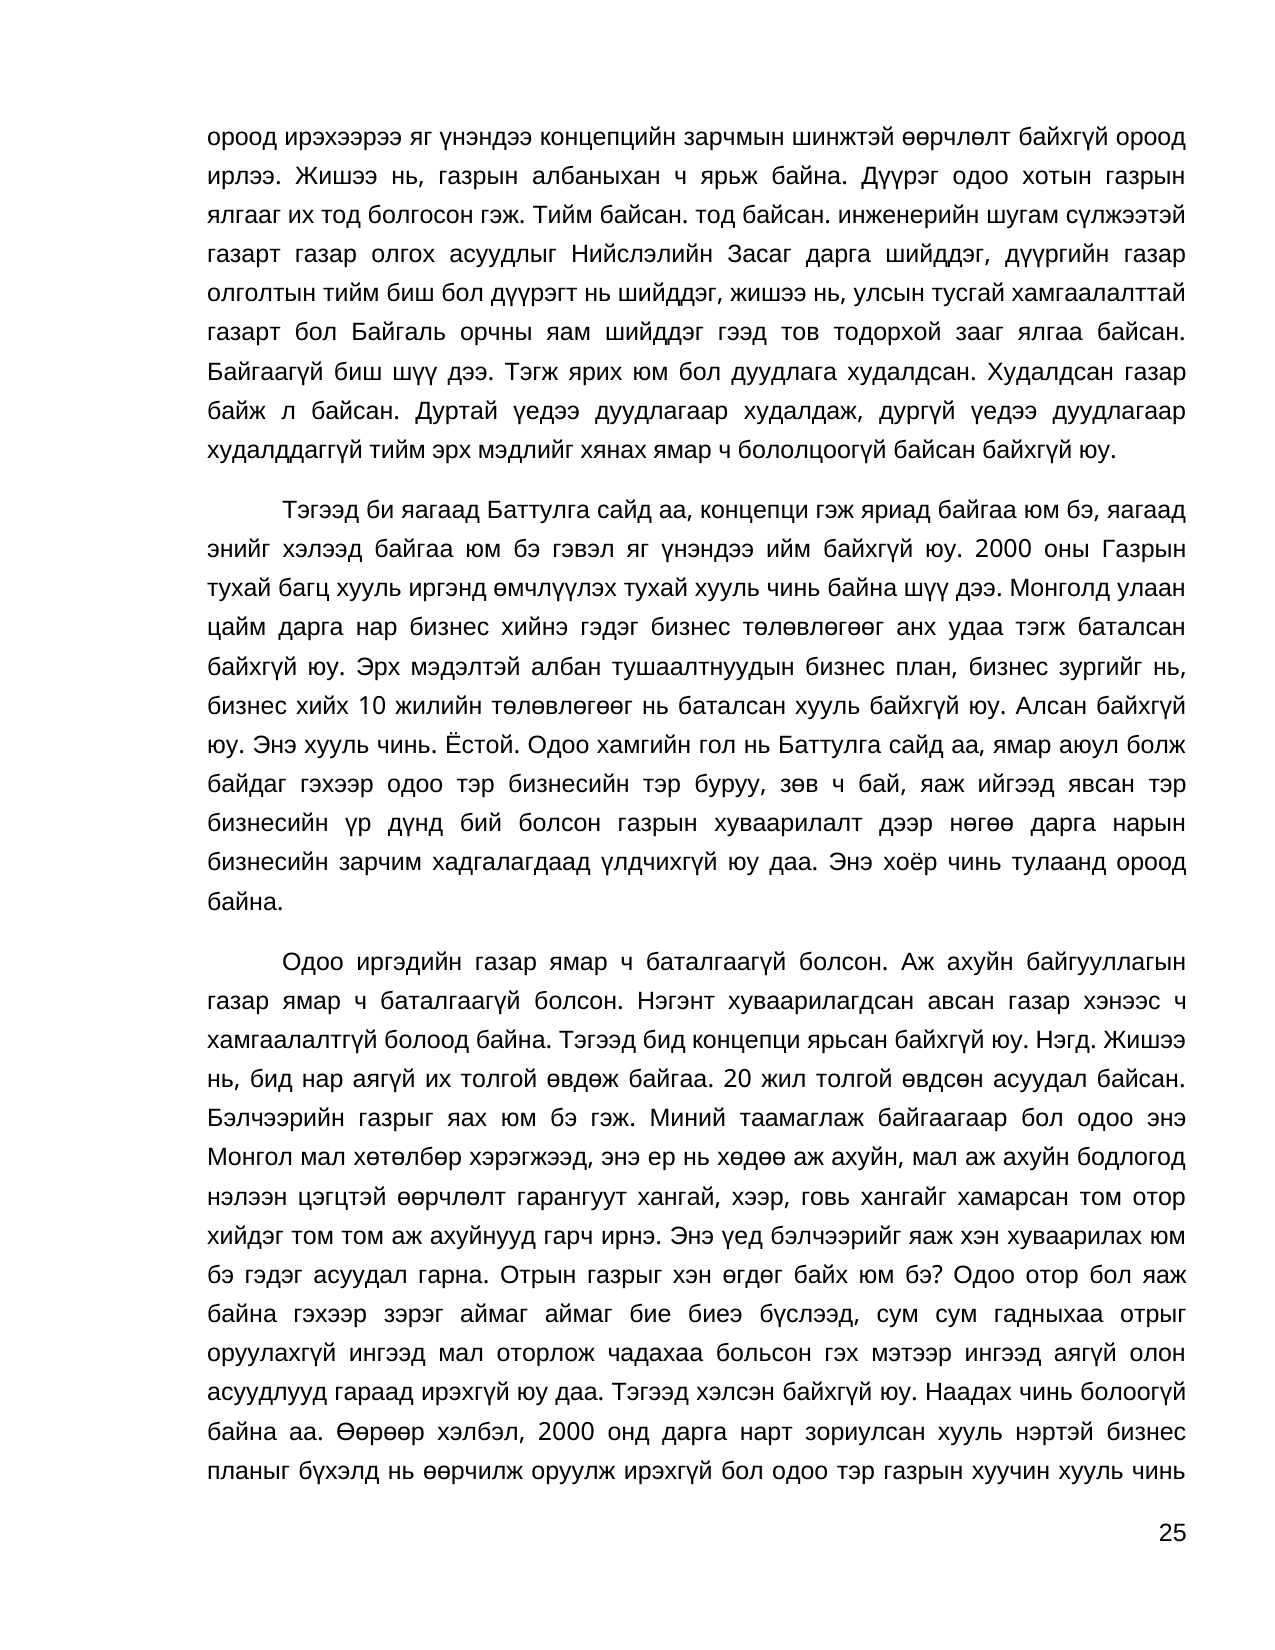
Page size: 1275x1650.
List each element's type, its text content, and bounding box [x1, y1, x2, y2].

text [207, 118, 1186, 466]
text Тэгээд би яагаад Баттулга сайд аа, концепци гэж яриад байгаа юм бэ, яагаад энийг хэлээд байгаа юм бэ гэвэл яг үнэндээ ийм байхгүй юу. 2000 оны Газрын тухай багц хууль иргэнд өмчлүүлэх тухай хууль чинь байна шүү дээ. Монголд улаан цайм дарга нар бизнес хийнэ гэдэг бизнес төлөвлөгөөг анх удаа тэгж баталсан байхгүй юу. Эрх мэдэлтэй албан тушаалтнуудын бизнес план, бизнес зургийг нь, бизнес хийх 10 жилийн төлөвлөгөөг нь баталсан хууль байхгүй юу. Алсан байхгүй юу. Энэ хууль чинь. Ёстой. Одоо хамгийн гол нь Баттулга сайд аа, ямар аюул болж байдаг гэхээр одоо тэр бизнесийн тэр буруу, зөв ч бай, яаж ийгээд явсан тэр бизнесийн үр дүнд бий болсон газрын хуваарилалт дээр нөгөө дарга нарын бизнесийн зарчим хадгалагдаад үлдчихгүй юу даа. Энэ хоёр чинь тулаанд ороод байна. [207, 491, 1186, 917]
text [207, 943, 1186, 1486]
